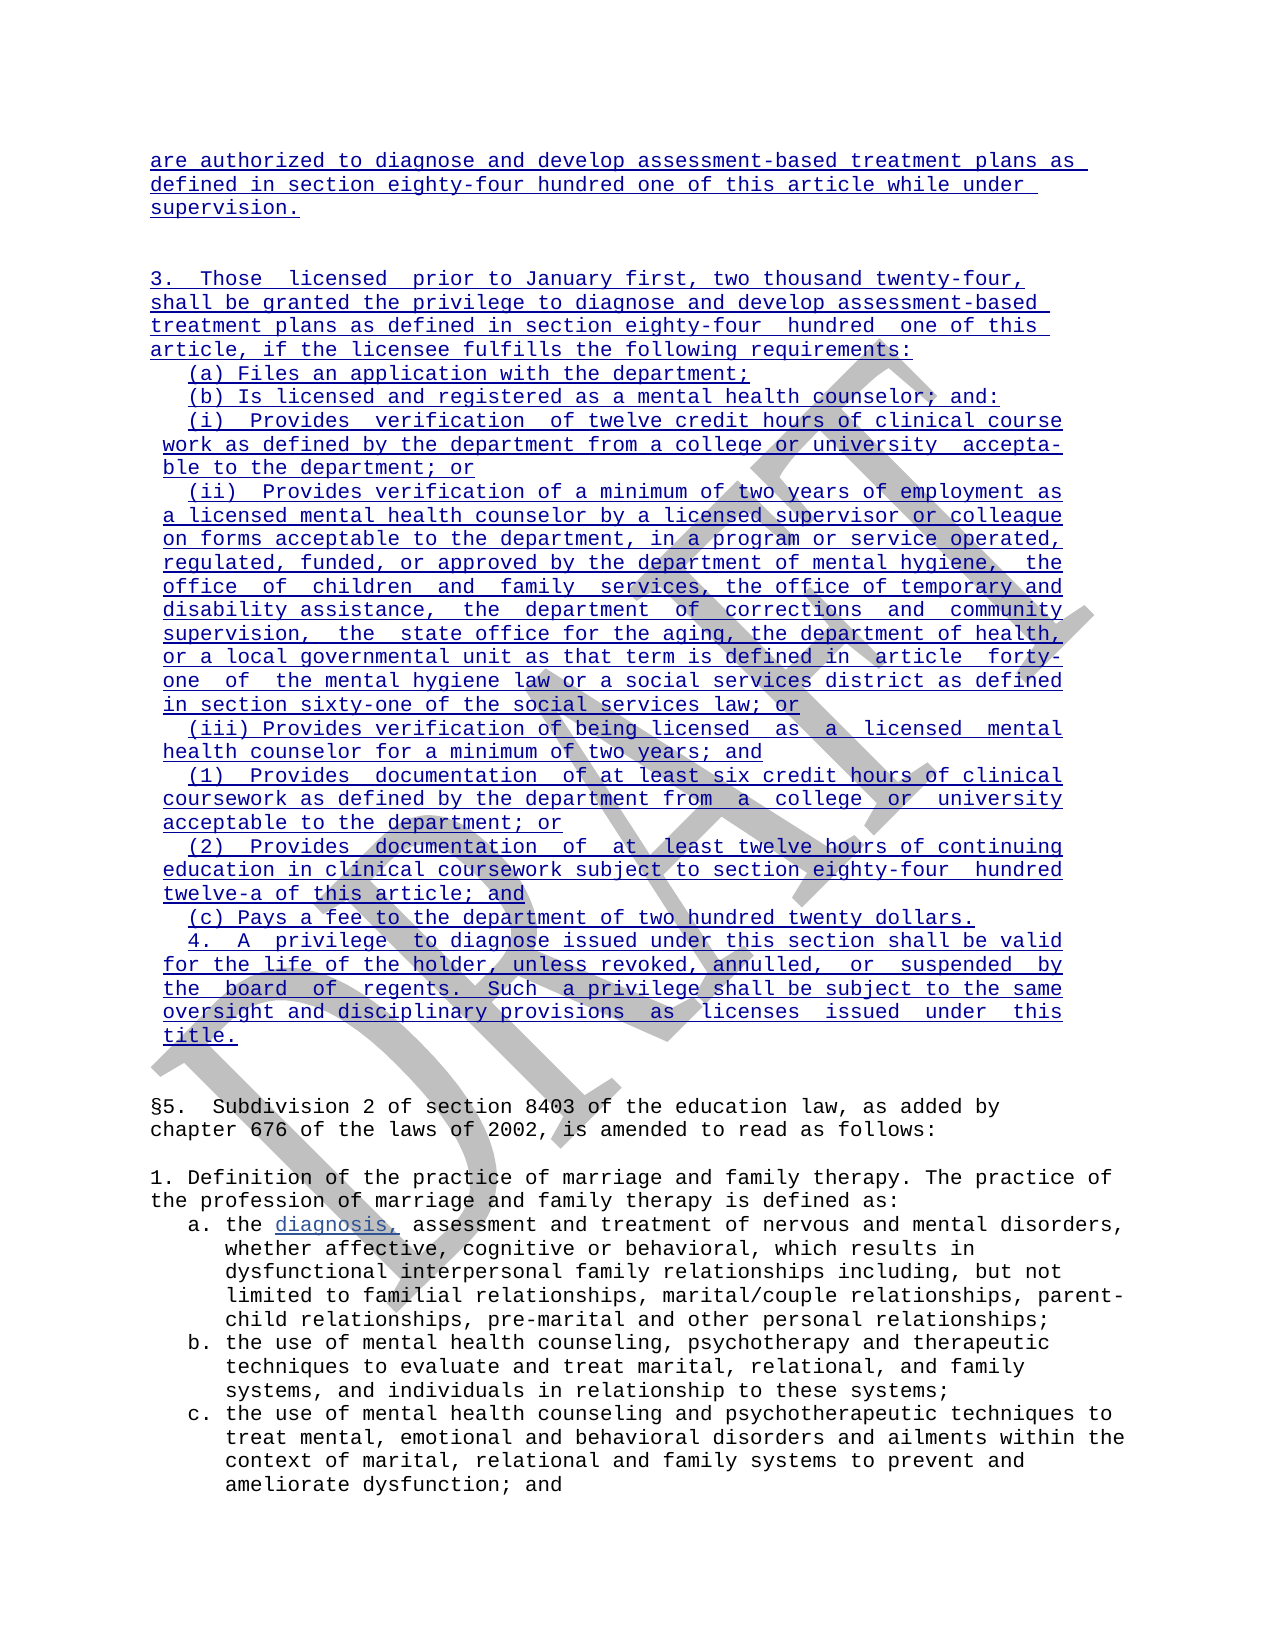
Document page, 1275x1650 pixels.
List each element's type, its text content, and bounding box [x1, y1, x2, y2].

text health counselor for a minimum of two years; and [150, 741, 1125, 765]
text (c) Pays a fee to the department of two hundred twenty dollars. [150, 907, 1125, 930]
text (a) Files an application with the department; [150, 363, 1125, 386]
text acceptable to the department; or [150, 812, 1125, 836]
text (1) Provides documentation of at least six credit hours of clinical [150, 765, 1125, 788]
text or a local governmental unit as that term is defined in article forty- [150, 647, 1125, 670]
text a licensed mental health counselor by a licensed supervisor or colleague [150, 505, 1125, 528]
text §5. Subdivision 2 of section 8403 of the education law, as added by [150, 1096, 1125, 1119]
text title. [150, 1025, 1125, 1048]
text twelve-a of this article; and [150, 883, 1125, 907]
text 4. A privilege to diagnose issued under this section shall be valid [150, 930, 1125, 954]
text on forms acceptable to the department, in a program or service operated, [150, 528, 1125, 552]
text ble to the department; or [150, 457, 1125, 481]
text chapter 676 of the laws of 2002, is amended to read as follows: [150, 1119, 1125, 1143]
text (i) Provides verification of twelve credit hours of clinical course [150, 410, 1125, 434]
text work as defined by the department from a college or university accepta- [150, 434, 1125, 457]
text 3. Those licensed prior to January first, two thousand twenty-four, [150, 268, 1125, 292]
text coursework as defined by the department from a college or university [150, 788, 1125, 812]
list the diagnosis, assessment and treatment of nervous and mental disorders, whether affective, cognitive or behavioral, which results in dysfunctional interpersonal family relationships including, but not limited to familial relationships, marital/couple relationships, parent-child relationships, pre-marital and other personal relationships; [187, 1214, 1125, 1332]
text oversight and disciplinary provisions as licenses issued under this [150, 1001, 1125, 1025]
text (iii) Provides verification of being licensed as a licensed mental [150, 717, 1125, 741]
text one of the mental hygiene law or a social services district as defined [150, 670, 1125, 694]
text the board of regents. Such a privilege shall be subject to the same [150, 978, 1125, 1001]
text in section sixty-one of the social services law; or [150, 694, 1125, 717]
text (2) Provides documentation of at least twelve hours of continuing [150, 836, 1125, 859]
text for the life of the holder, unless revoked, annulled, or suspended by [150, 954, 1125, 978]
list the use of mental health counseling, psychotherapy and therapeutic techniques to evaluate and treat marital, relational, and family systems, and individuals in relationship to these systems; [187, 1332, 1125, 1403]
text disability assistance, the department of corrections and community [150, 599, 1125, 623]
list the use of mental health counseling and psychotherapeutic techniques to treat mental, emotional and behavioral disorders and ailments within the context of marital, relational and family systems to prevent and ameliorate dysfunction; and [187, 1403, 1125, 1498]
text supervision, the state office for the aging, the department of health, [150, 623, 1125, 647]
text office of children and family services, the office of temporary and [150, 576, 1125, 599]
text 1. Definition of the practice of marriage and family therapy. The practice of the profession of marriage and family therapy is defined as: [150, 1167, 1125, 1214]
text education in clinical coursework subject to section eighty-four hundred [150, 859, 1125, 883]
text shall be granted the privilege to diagnose and develop assessment-based treatment plans as defined in section eighty-four hundred one of this article, if the licensee fulfills the following requirements: [150, 292, 1125, 363]
text (b) Is licensed and registered as a mental health counselor; and: [150, 386, 1125, 410]
text regulated, funded, or approved by the department of mental hygiene, the [150, 552, 1125, 576]
text are authorized to diagnose and develop assessment-based treatment plans as defined in section eighty-four hundred one of this article while under supervision. [150, 150, 1125, 221]
text (ii) Provides verification of a minimum of two years of employment as [150, 481, 1125, 505]
